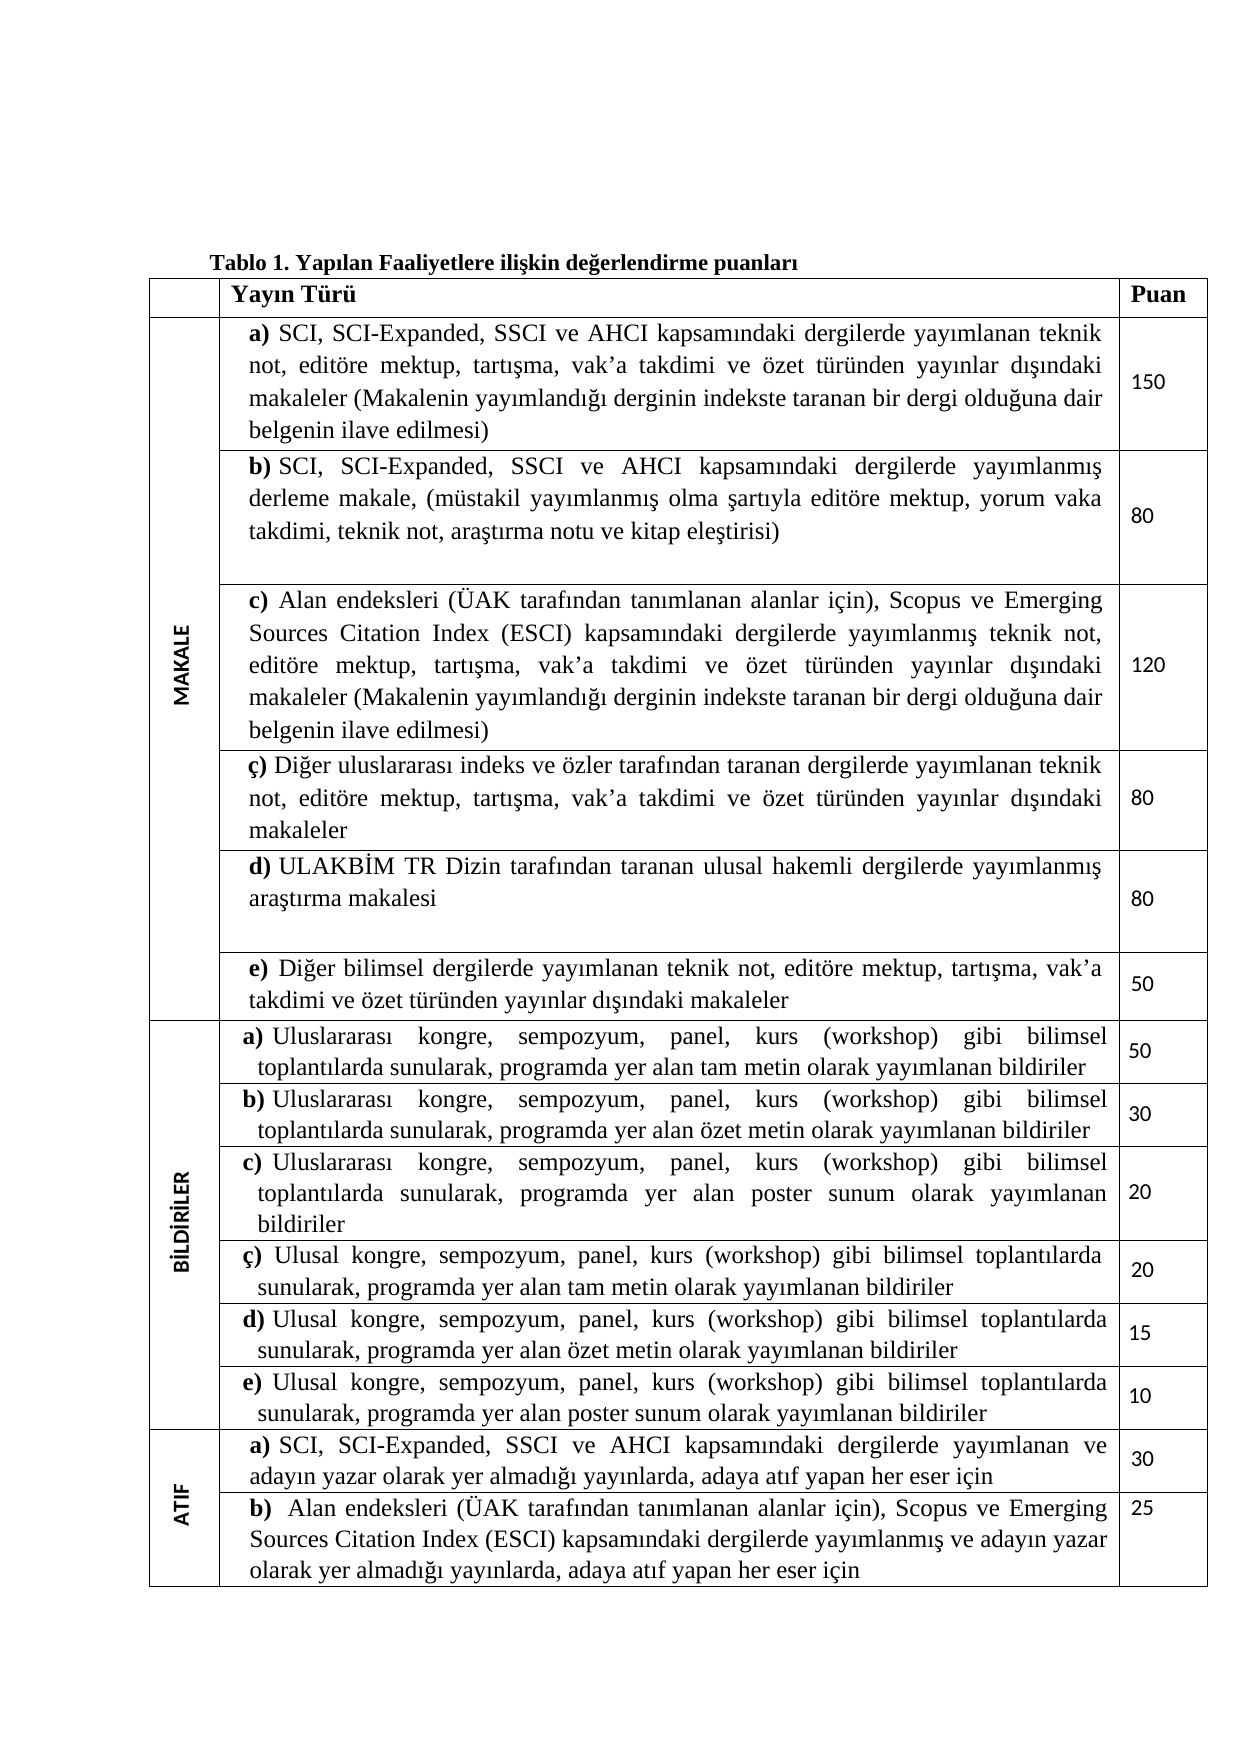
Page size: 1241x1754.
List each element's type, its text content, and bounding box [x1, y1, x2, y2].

subtitle Tablo 1. Yapılan Faaliyetlere ilişkin değerlendirme puanları [150, 249, 1087, 276]
table_cell 80 [1120, 751, 1207, 850]
table_cell 50 [1120, 953, 1207, 1020]
table_cell Alan endeksleri (ÜAK tarafından tanımlanan alanlar için), Scopus ve Emerging Sources Citation Index (ESCI) kapsamındaki dergilerde yayımlanmış teknik not, editöre mektup, tartışma, vak’a takdimi ve özet türünden yayınlar dışındaki makaleler (Makalenin yayımlandığı derginin indekste taranan bir dergi olduğuna dair belgenin ilave edilmesi) [220, 585, 1119, 749]
table_cell 20 [1120, 1147, 1207, 1239]
table_cell 25 [1120, 1493, 1207, 1586]
table_cell 20 [1120, 1241, 1207, 1303]
table_header Puan [1120, 279, 1207, 317]
table_cell 80 [1120, 851, 1207, 952]
table_cell 30 [1120, 1430, 1207, 1492]
table_cell Diğer bilimsel dergilerde yayımlanan teknik not, editöre mektup, tartışma, vak’a takdimi ve özet türünden yayınlar dışındaki makaleler [220, 953, 1119, 1020]
table_cell 80 [1120, 451, 1207, 584]
table_cell Ulusal kongre, sempozyum, panel, kurs (workshop) gibi bilimsel toplantılarda sunularak, programda yer alan özet metin olarak yayımlanan bildiriler [220, 1304, 1119, 1366]
table_cell ç) Diğer uluslararası indeks ve özler tarafından taranan dergilerde yayımlanan teknik not, editöre mektup, tartışma, vak’a takdimi ve özet türünden yayınlar dışındaki makaleler [220, 751, 1119, 850]
table_cell Alan endeksleri (ÜAK tarafından tanımlanan alanlar için), Scopus ve Emerging Sources Citation Index (ESCI) kapsamındaki dergilerde yayımlanmış ve adayın yazar olarak yer almadığı yayınlarda, adaya atıf yapan her eser için [220, 1493, 1119, 1586]
table_cell Ulusal kongre, sempozyum, panel, kurs (workshop) gibi bilimsel toplantılarda sunularak, programda yer alan poster sunum olarak yayımlanan bildiriler [220, 1367, 1119, 1429]
table_cell ATIF [150, 1430, 219, 1586]
table_cell 10 [1120, 1367, 1207, 1429]
table_cell 50 [1120, 1021, 1207, 1083]
table_cell 120 [1120, 585, 1207, 749]
table_cell BİLDİRİLER [150, 1021, 219, 1429]
table_cell 15 [1120, 1304, 1207, 1366]
table_cell ç) Ulusal kongre, sempozyum, panel, kurs (workshop) gibi bilimsel toplantılarda sunularak, programda yer alan tam metin olarak yayımlanan bildiriler [220, 1241, 1119, 1303]
table_cell Uluslararası kongre, sempozyum, panel, kurs (workshop) gibi bilimsel toplantılarda sunularak, programda yer alan poster sunum olarak yayımlanan bildiriler [220, 1147, 1119, 1239]
table_header Yayın Türü [220, 279, 1119, 317]
table_cell Uluslararası kongre, sempozyum, panel, kurs (workshop) gibi bilimsel toplantılarda sunularak, programda yer alan tam metin olarak yayımlanan bildiriler [220, 1021, 1119, 1083]
table_cell SCI, SCI-Expanded, SSCI ve AHCI kapsamındaki dergilerde yayımlanan teknik not, editöre mektup, tartışma, vak’a takdimi ve özet türünden yayınlar dışındaki makaleler (Makalenin yayımlandığı derginin indekste taranan bir dergi olduğuna dair belgenin ilave edilmesi) [220, 318, 1119, 450]
table_cell SCI, SCI-Expanded, SSCI ve AHCI kapsamındaki dergilerde yayımlanan ve adayın yazar olarak yer almadığı yayınlarda, adaya atıf yapan her eser için [220, 1430, 1119, 1492]
table_cell SCI, SCI-Expanded, SSCI ve AHCI kapsamındaki dergilerde yayımlanmış derleme makale, (müstakil yayımlanmış olma şartıyla editöre mektup, yorum vaka takdimi, teknik not, araştırma notu ve kitap eleştirisi) [220, 451, 1119, 584]
table_header [150, 279, 219, 317]
table_cell 150 [1120, 318, 1207, 450]
table_cell 30 [1120, 1084, 1207, 1146]
table_cell Uluslararası kongre, sempozyum, panel, kurs (workshop) gibi bilimsel toplantılarda sunularak, programda yer alan özet metin olarak yayımlanan bildiriler [220, 1084, 1119, 1146]
table_cell MAKALE [150, 318, 219, 1020]
table_cell ULAKBİM TR Dizin tarafından taranan ulusal hakemli dergilerde yayımlanmış araştırma makalesi [220, 851, 1119, 952]
